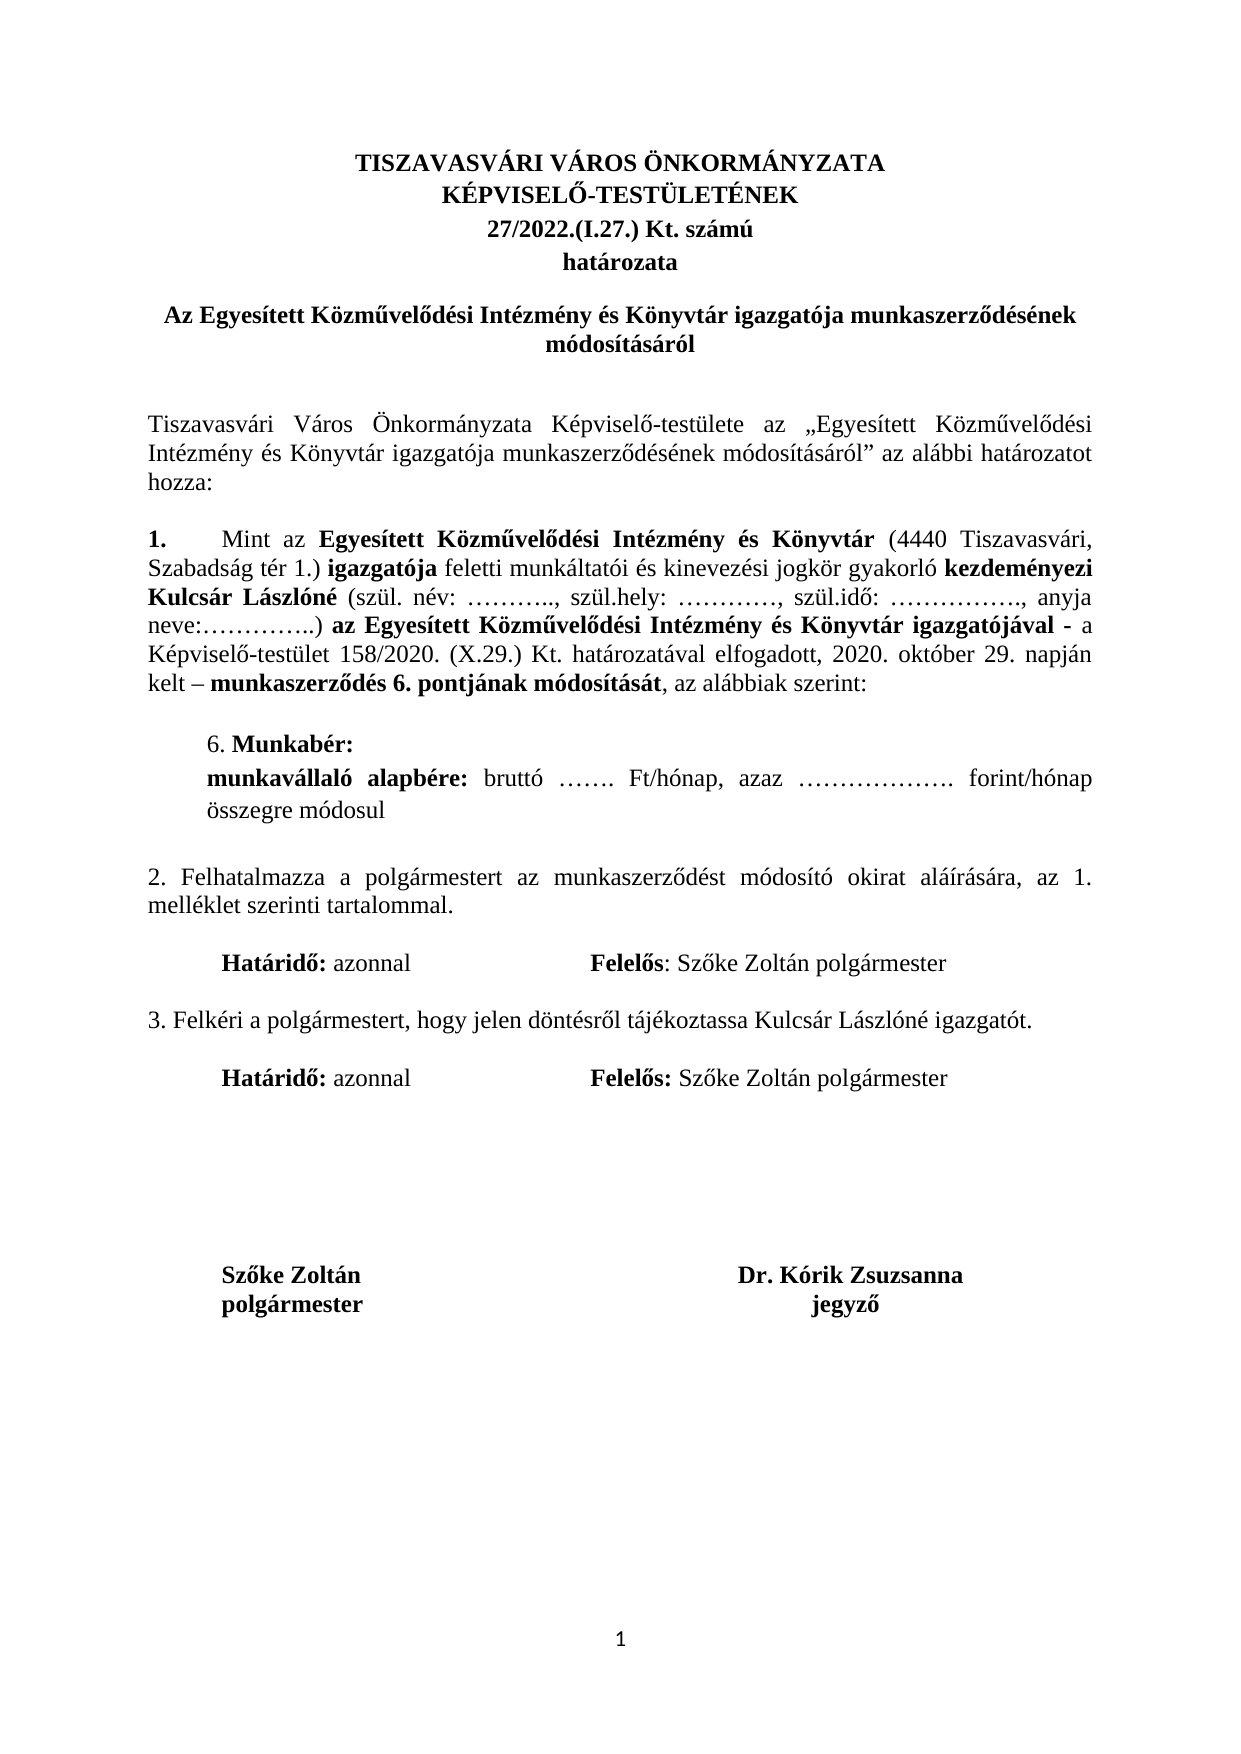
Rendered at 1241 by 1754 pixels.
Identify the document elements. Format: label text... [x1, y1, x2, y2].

list munkavállaló alapbére: bruttó ……. Ft/hónap, azaz ………………. forint/hónap összegre módosul [207, 763, 1093, 824]
text 3. Felkéri a polgármestert, hogy jelen döntésről tájékoztassa Kulcsár Lászlóné igazgatót. [148, 1005, 1093, 1034]
text Határidő: azonnal Felelős: Szőke Zoltán polgármester [148, 948, 1093, 977]
text Határidő: azonnal Felelős: Szőke Zoltán polgármester [148, 1063, 1093, 1092]
text 27/2022.(I.27.) Kt. számú [148, 214, 1093, 242]
text Tiszavasvári Város Önkormányzata Képviselő-testülete az „Egyesített Közművelődési Intézmény és Könyvtár igazgatója munkaszerződésének módosításáról” az alábbi határozatot hozza: [148, 409, 1093, 495]
text Szőke Zoltán Dr. Kórik Zsuzsanna [148, 1261, 1093, 1289]
list 6. Munkabér: [207, 729, 1093, 758]
text TISZAVASVÁRI VÁROS ÖNKORMÁNYZATA [148, 148, 1093, 176]
text KÉPVISELŐ-TESTÜLETÉNEK [148, 181, 1093, 209]
text polgármester jegyző [148, 1289, 1093, 1318]
list Mint az Egyesített Közművelődési Intézmény és Könyvtár (4440 Tiszavasvári, Szabadság tér 1.) igazgatója feletti munkáltatói és kinevezési jogkör gyakorló kezdeményezi Kulcsár Lászlóné (szül. név: ……….., szül.hely: …………, szül.idő: ……………., anyja neve:…………..) az Egyesített Közművelődési Intézmény és Könyvtár igazgatójával - a Képviselő-testület 158/2020. (X.29.) Kt. határozatával elfogadott, 2020. október 29. napján kelt – munkaszerződés 6. pontjának módosítását, az alábbiak szerint: [148, 524, 1093, 697]
text határozata [148, 247, 1093, 275]
text Az Egyesített Közművelődési Intézmény és Könyvtár igazgatója munkaszerződésének módosításáról [148, 301, 1093, 358]
text 2. Felhatalmazza a polgármestert az munkaszerződést módosító okirat aláírására, az 1. melléklet szerinti tartalommal. [148, 862, 1093, 919]
